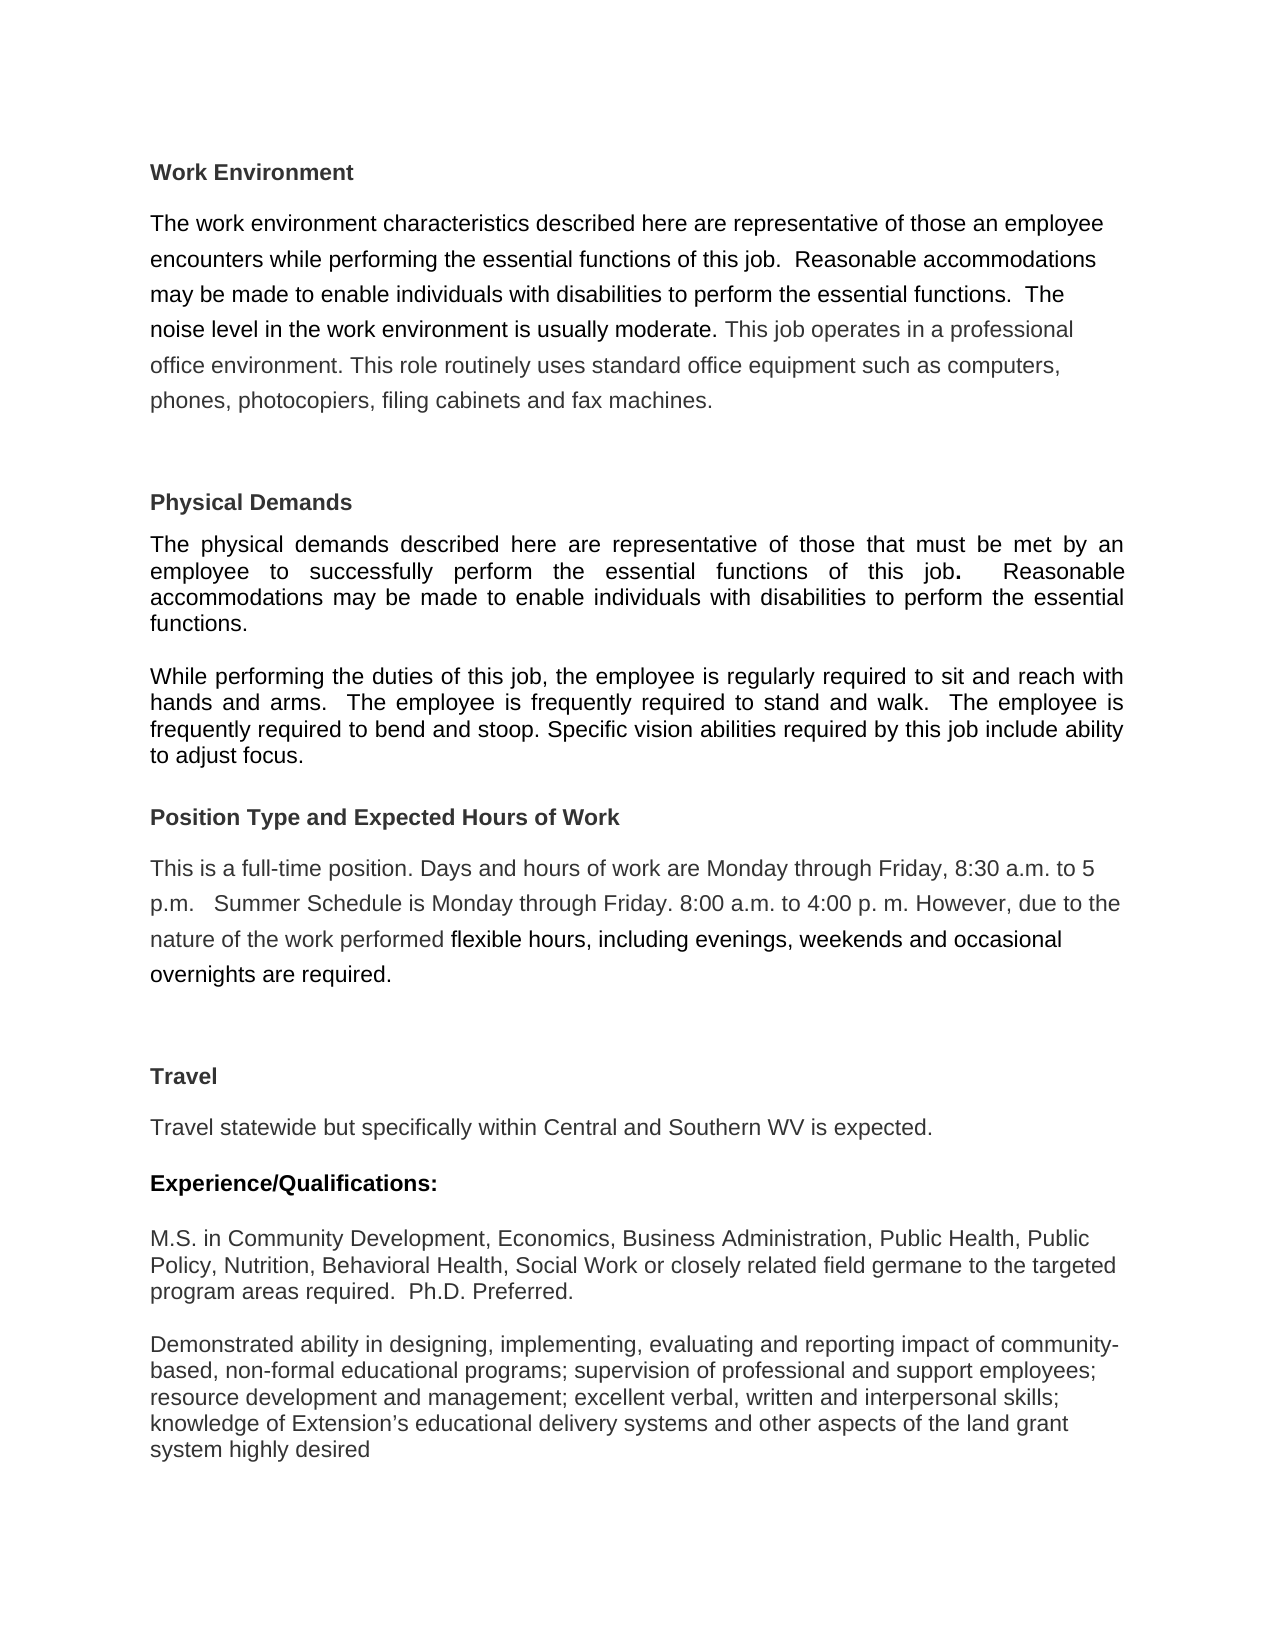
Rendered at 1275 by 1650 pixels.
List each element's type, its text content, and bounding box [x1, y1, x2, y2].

text This is a full-time position. Days and hours of work are Monday through Friday, 8:30 a.m. to 5 p.m. Summer Schedule is Monday through Friday. 8:00 a.m. to 4:00 p. m. However, due to the nature of the work performed flexible hours, including evenings, weekends and occasional overnights are required. [150, 846, 1125, 987]
text M.S. in Community Development, Economics, Business Administration, Public Health, Public Policy, Nutrition, Behavioral Health, Social Work or closely related field germane to the targeted program areas required. Ph.D. Preferred. [150, 1225, 1125, 1304]
text Physical Demands [150, 480, 1125, 516]
text Work Environment [150, 150, 1125, 185]
text Position Type and Expected Hours of Work [150, 795, 1125, 830]
text The work environment characteristics described here are representative of those an employee encounters while performing the essential functions of this job. Reasonable accommodations may be made to enable individuals with disabilities to perform the essential functions. The noise level in the work environment is usually moderate. This job operates in a professional office environment. This role routinely uses standard office equipment such as computers, phones, photocopiers, filing cabinets and fax machines. [150, 201, 1125, 413]
text The physical demands described here are representative of those that must be met by an employee to successfully perform the essential functions of this job. Reasonable accommodations may be made to enable individuals with disabilities to perform the essential functions. [150, 531, 1125, 637]
text Experience/Qualifications: [150, 1170, 1125, 1196]
text Travel [150, 1054, 1125, 1089]
text While performing the duties of this job, the employee is regularly required to sit and reach with hands and arms. The employee is frequently required to stand and walk. The employee is frequently required to bend and stoop. Specific vision abilities required by this job include ability to adjust focus. [150, 663, 1125, 768]
text Travel statewide but specifically within Central and Southern WV is expected. [150, 1105, 1125, 1141]
text Demonstrated ability in designing, implementing, evaluating and reporting impact of community-based, non-formal educational programs; supervision of professional and support employees; resource development and management; excellent verbal, written and interpersonal skills; knowledge of Extension’s educational delivery systems and other aspects of the land grant system highly desired [150, 1331, 1125, 1462]
